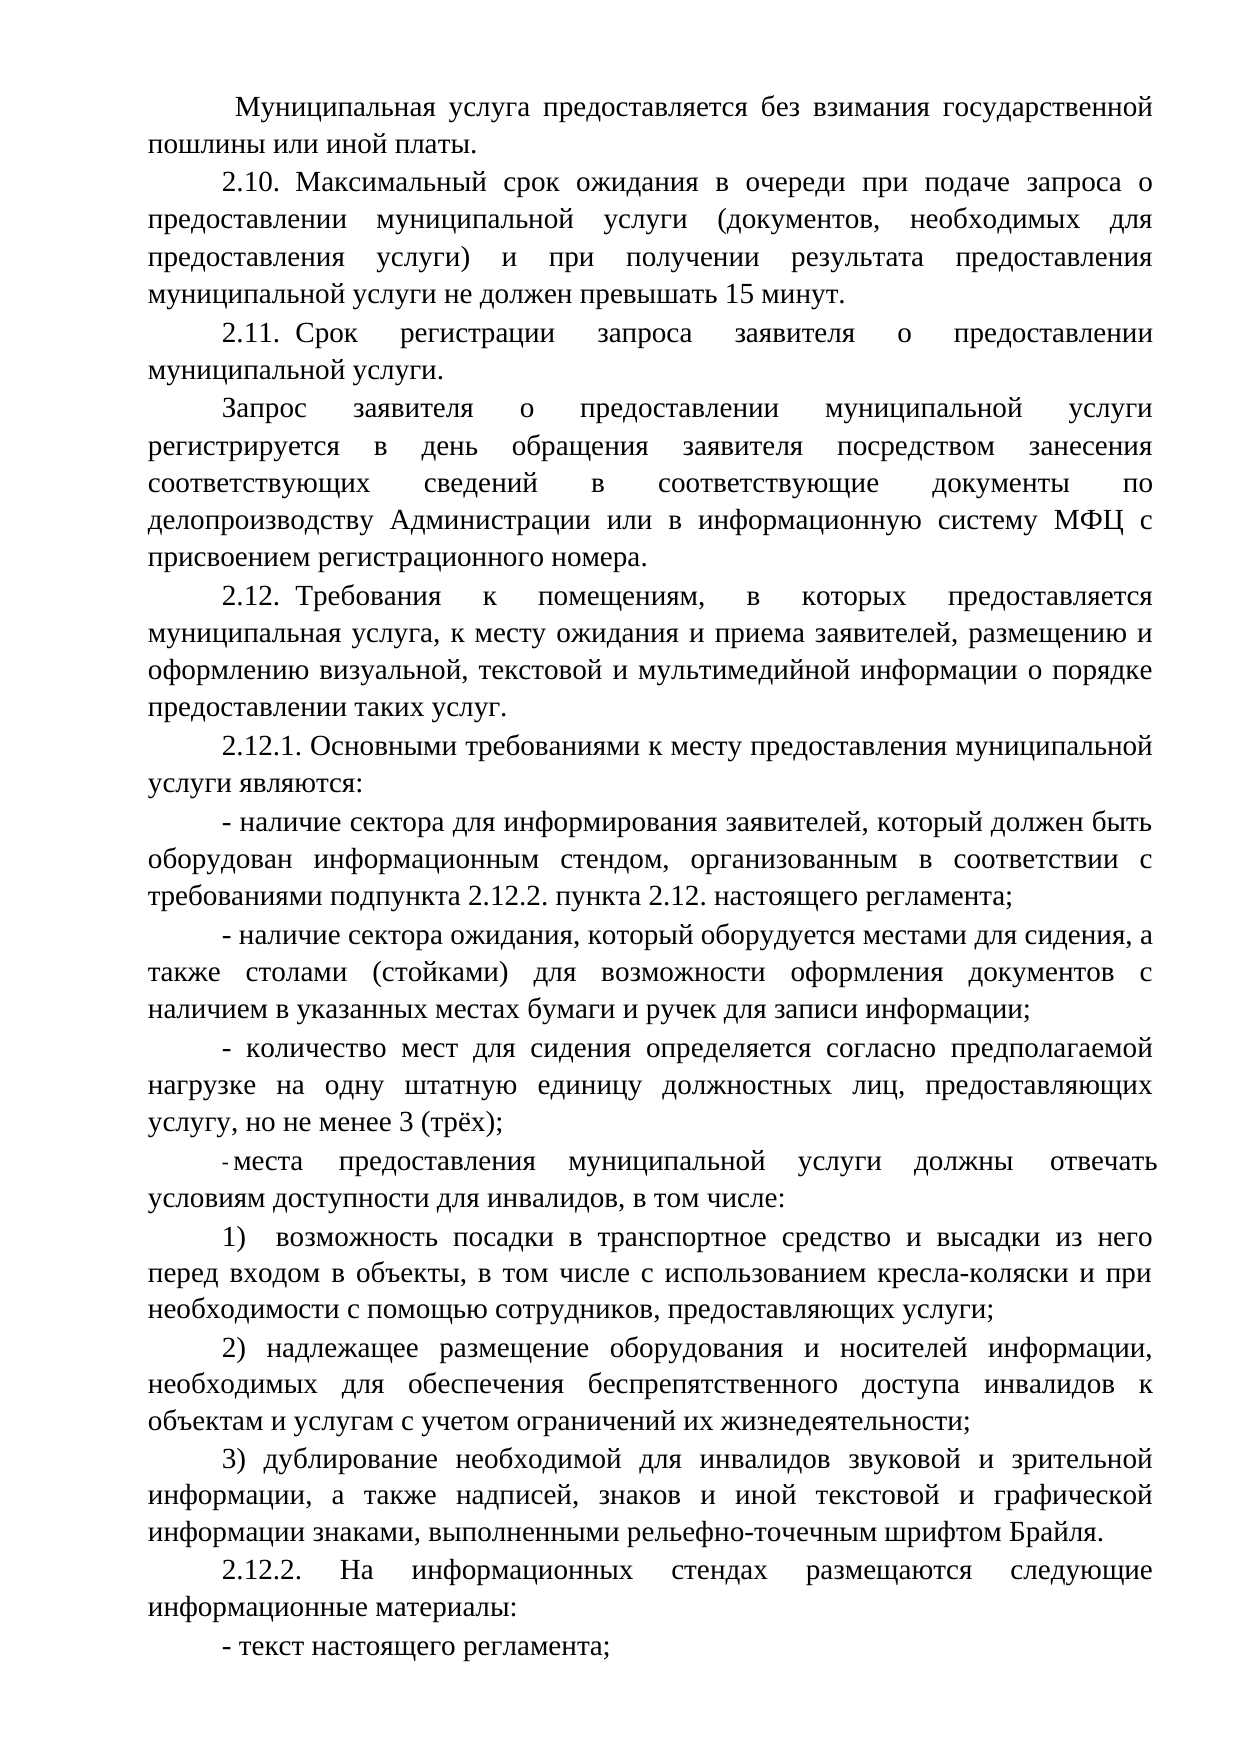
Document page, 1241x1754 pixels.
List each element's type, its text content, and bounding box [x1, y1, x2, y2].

list Требования к помещениям, в которых предоставляется муниципальная услуга, к месту ожидания и приема заявителей, размещению и оформлению визуальной, текстовой и мультимедийной информации о порядке предоставлении таких услуг. [148, 578, 1153, 723]
text 2) надлежащее размещение оборудования и носителей информации, необходимых для обеспечения беспрепятственного доступа инвалидов к объектам и услугам с учетом ограничений их жизнедеятельности; [148, 1330, 1153, 1436]
list Срок регистрации запроса заявителя о предоставлении муниципальной услуги. [148, 315, 1153, 385]
text 1) возможность посадки в транспортное средство и высадки из него перед входом в объекты, в том числе с использованием кресла-коляски и при необходимости с помощью сотрудников, предоставляющих услуги; [148, 1219, 1153, 1325]
text - места предоставления муниципальной услуги должны отвечать условиям доступности для инвалидов, в том числе: [148, 1143, 1153, 1214]
text 2.12.2. На информационных стендах размещаются следующие информационные материалы: [148, 1552, 1153, 1623]
text Муниципальная услуга предоставляется без взимания государственной пошлины или иной платы. [148, 89, 1153, 159]
text - количество мест для сидения определяется согласно предполагаемой нагрузке на одну штатную единицу должностных лиц, предоставляющих услугу, но не менее 3 (трёх); [148, 1030, 1153, 1138]
list Максимальный срок ожидания в очереди при подаче запроса о предоставлении муниципальной услуги (документов, необходимых для предоставления услуги) и при получении результата предоставления муниципальной услуги не должен превышать 15 минут. [148, 164, 1153, 309]
text - наличие сектора для информирования заявителей, который должен быть оборудован информационным стендом, организованным в соответствии с требованиями подпункта 2.12.2. пункта 2.12. настоящего регламента; [148, 804, 1153, 912]
text - наличие сектора ожидания, который оборудуется местами для сидения, а также столами (стойками) для возможности оформления документов с наличием в указанных местах бумаги и ручек для записи информации; [148, 917, 1153, 1025]
text 2.12.1. Основными требованиями к месту предоставления муниципальной услуги являются: [148, 728, 1153, 799]
text - текст настоящего регламента; [148, 1628, 1153, 1662]
text Запрос заявителя о предоставлении муниципальной услуги регистрируется в день обращения заявителя посредством занесения соответствующих сведений в соответствующие документы по делопроизводству Администрации или в информационную систему МФЦ с присвоением регистрационного номера. [148, 391, 1153, 573]
text 3) дублирование необходимой для инвалидов звуковой и зрительной информации, а также надписей, знаков и иной текстовой и графической информации знаками, выполненными рельефно-точечным шрифтом Брайля. [148, 1441, 1153, 1547]
